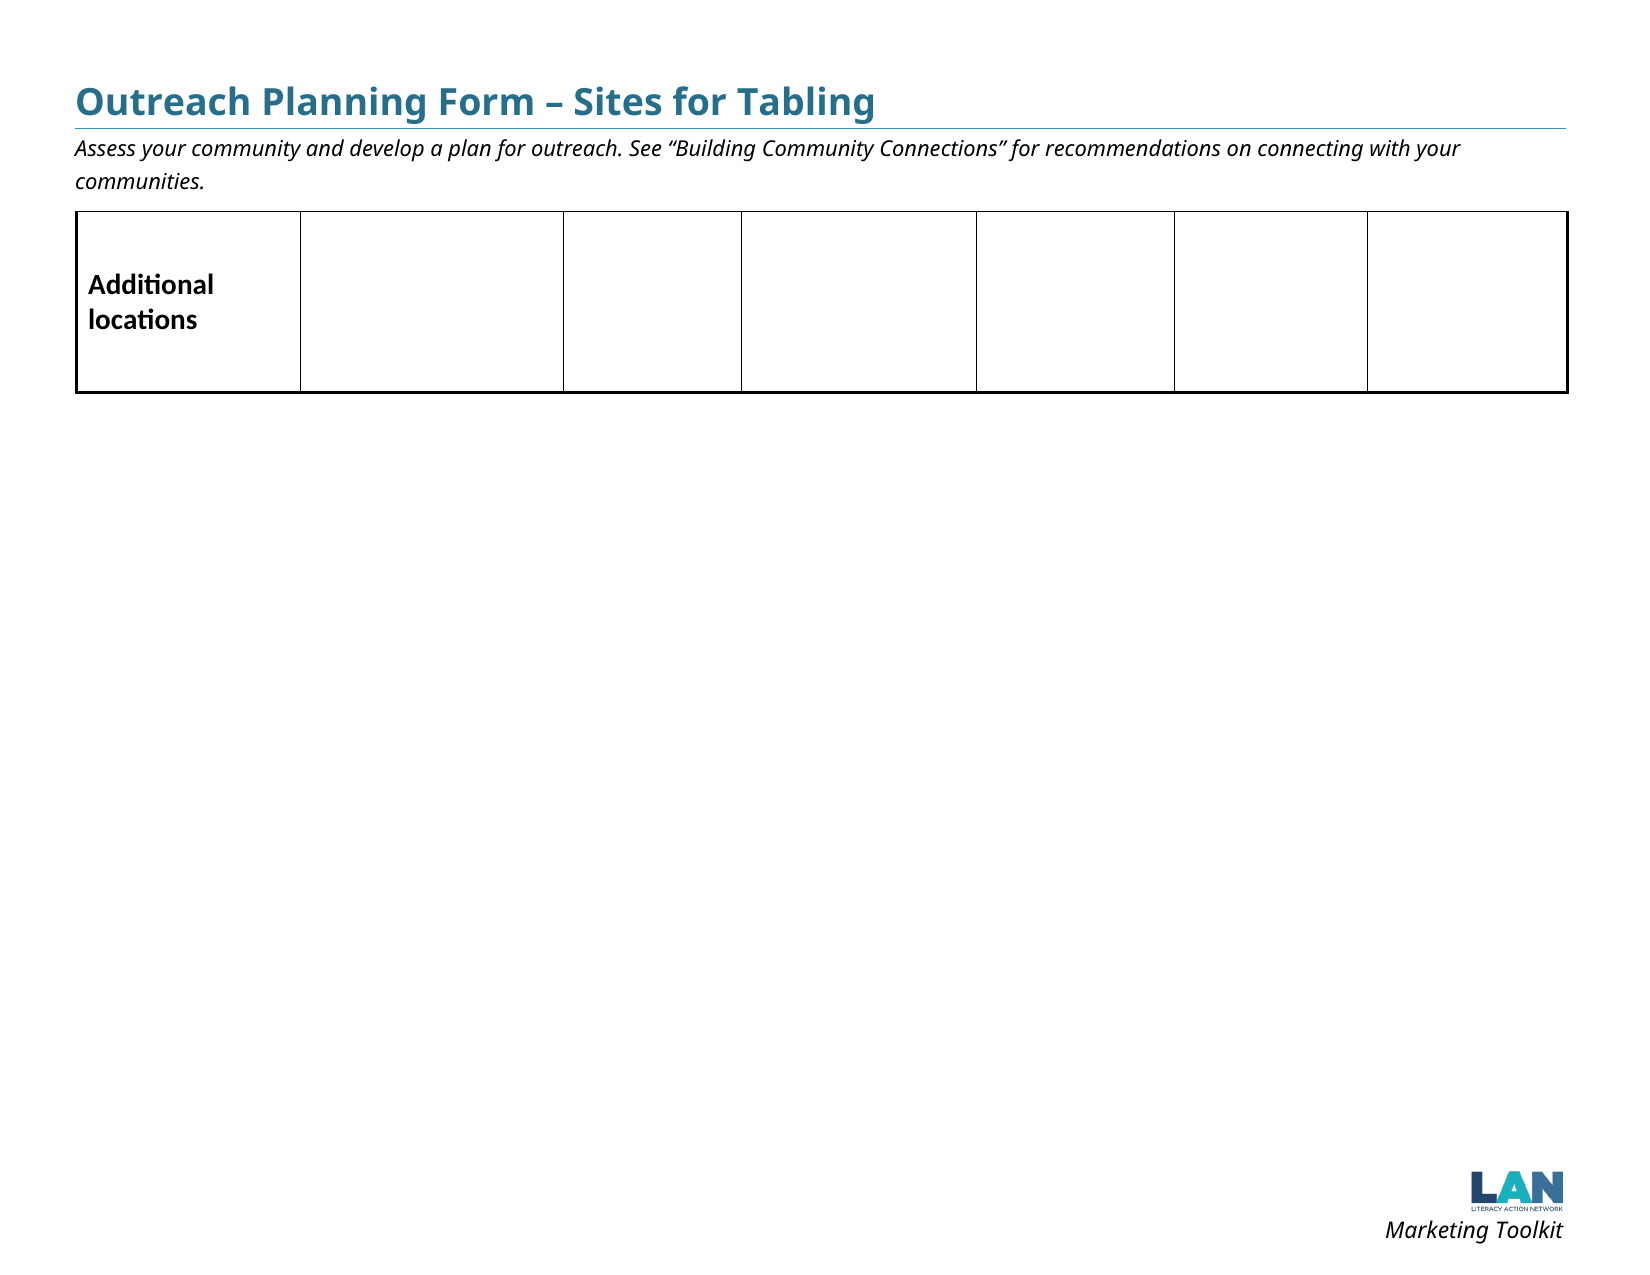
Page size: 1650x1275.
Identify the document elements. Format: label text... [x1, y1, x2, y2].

table_cell [1175, 212, 1367, 391]
table_cell [977, 212, 1174, 391]
table_cell [564, 212, 741, 391]
table_cell [1368, 212, 1566, 391]
table_cell [742, 212, 976, 391]
table_cell [301, 212, 563, 391]
picture [1466, 1168, 1566, 1214]
table_cell Additional locations [78, 212, 300, 391]
